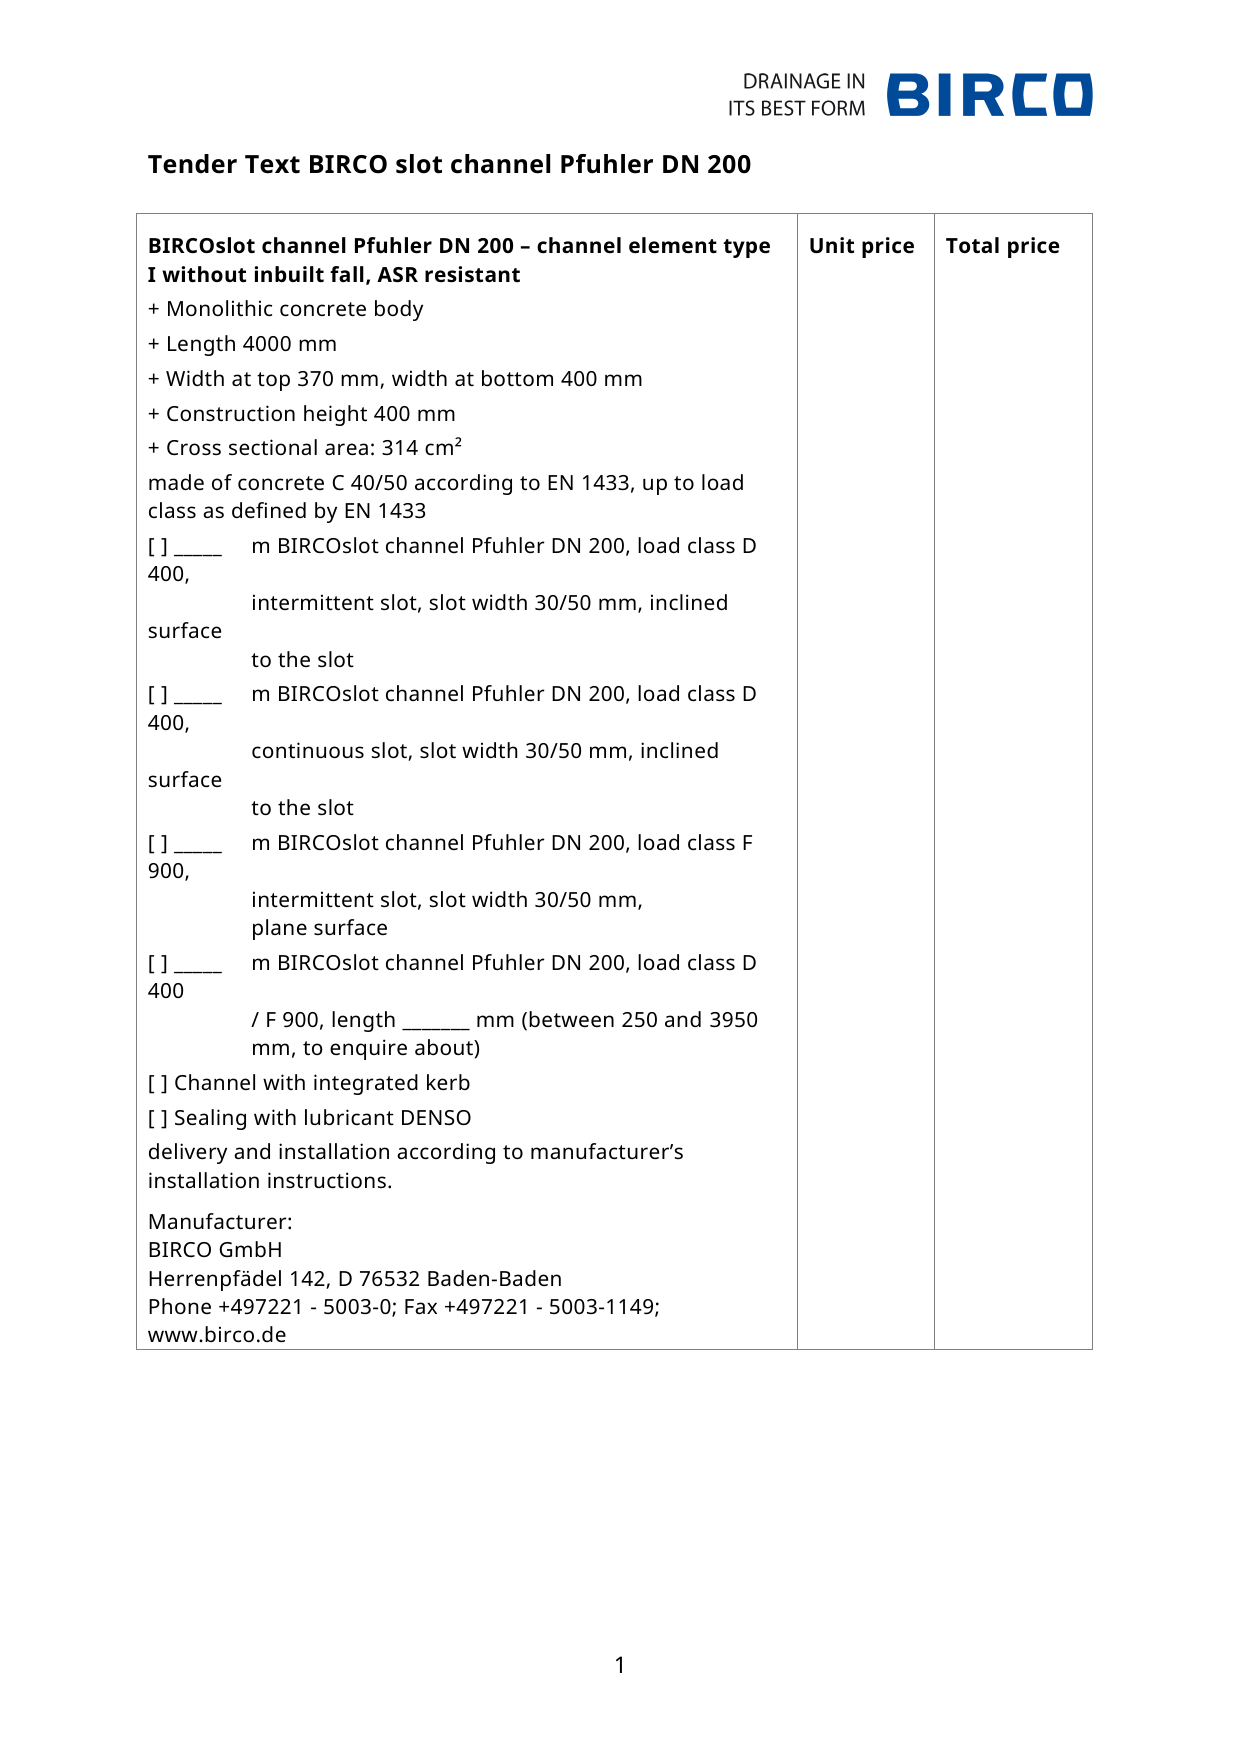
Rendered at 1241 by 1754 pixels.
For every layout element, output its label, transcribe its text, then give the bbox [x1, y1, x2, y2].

table_header Unit price [798, 214, 934, 1349]
table_header BIRCOslot channel Pfuhler DN 200 – channel element type I without inbuilt fall, ASR resistant + Monolithic concrete body + Length 4000 mm + Width at top 370 mm, width at bottom 400 mm + Construction height 400 mm + Cross sectional area: 314 cm² made of concrete C 40/50 according to EN 1433, up to load class as defined by EN 1433 [ ] _____ m BIRCOslot channel Pfuhler DN 200, load class D 400, intermittent slot, slot width 30/50 mm, inclined surface to the slot [ ] _____ m BIRCOslot channel Pfuhler DN 200, load class D 400, continuous slot, slot width 30/50 mm, inclined surface to the slot [ ] _____ m BIRCOslot channel Pfuhler DN 200, load class F 900, intermittent slot, slot width 30/50 mm, plane surface [ ] _____ m BIRCOslot channel Pfuhler DN 200, load class D 400 / F 900, length _______ mm (between 250 and 3950 mm, to enquire about) [ ] Channel with integrated kerb [ ] Sealing with lubricant DENSO delivery and installation according to manufacturer’s installation instructions. Manufacturer: BIRCO GmbH Herrenpfädel 142, D 76532 Baden-Baden Phone +497221 - 5003-0; Fax +497221 - 5003-1149; www.birco.de [137, 214, 797, 1349]
picture [728, 73, 1093, 116]
table_header Total price [935, 214, 1092, 1349]
